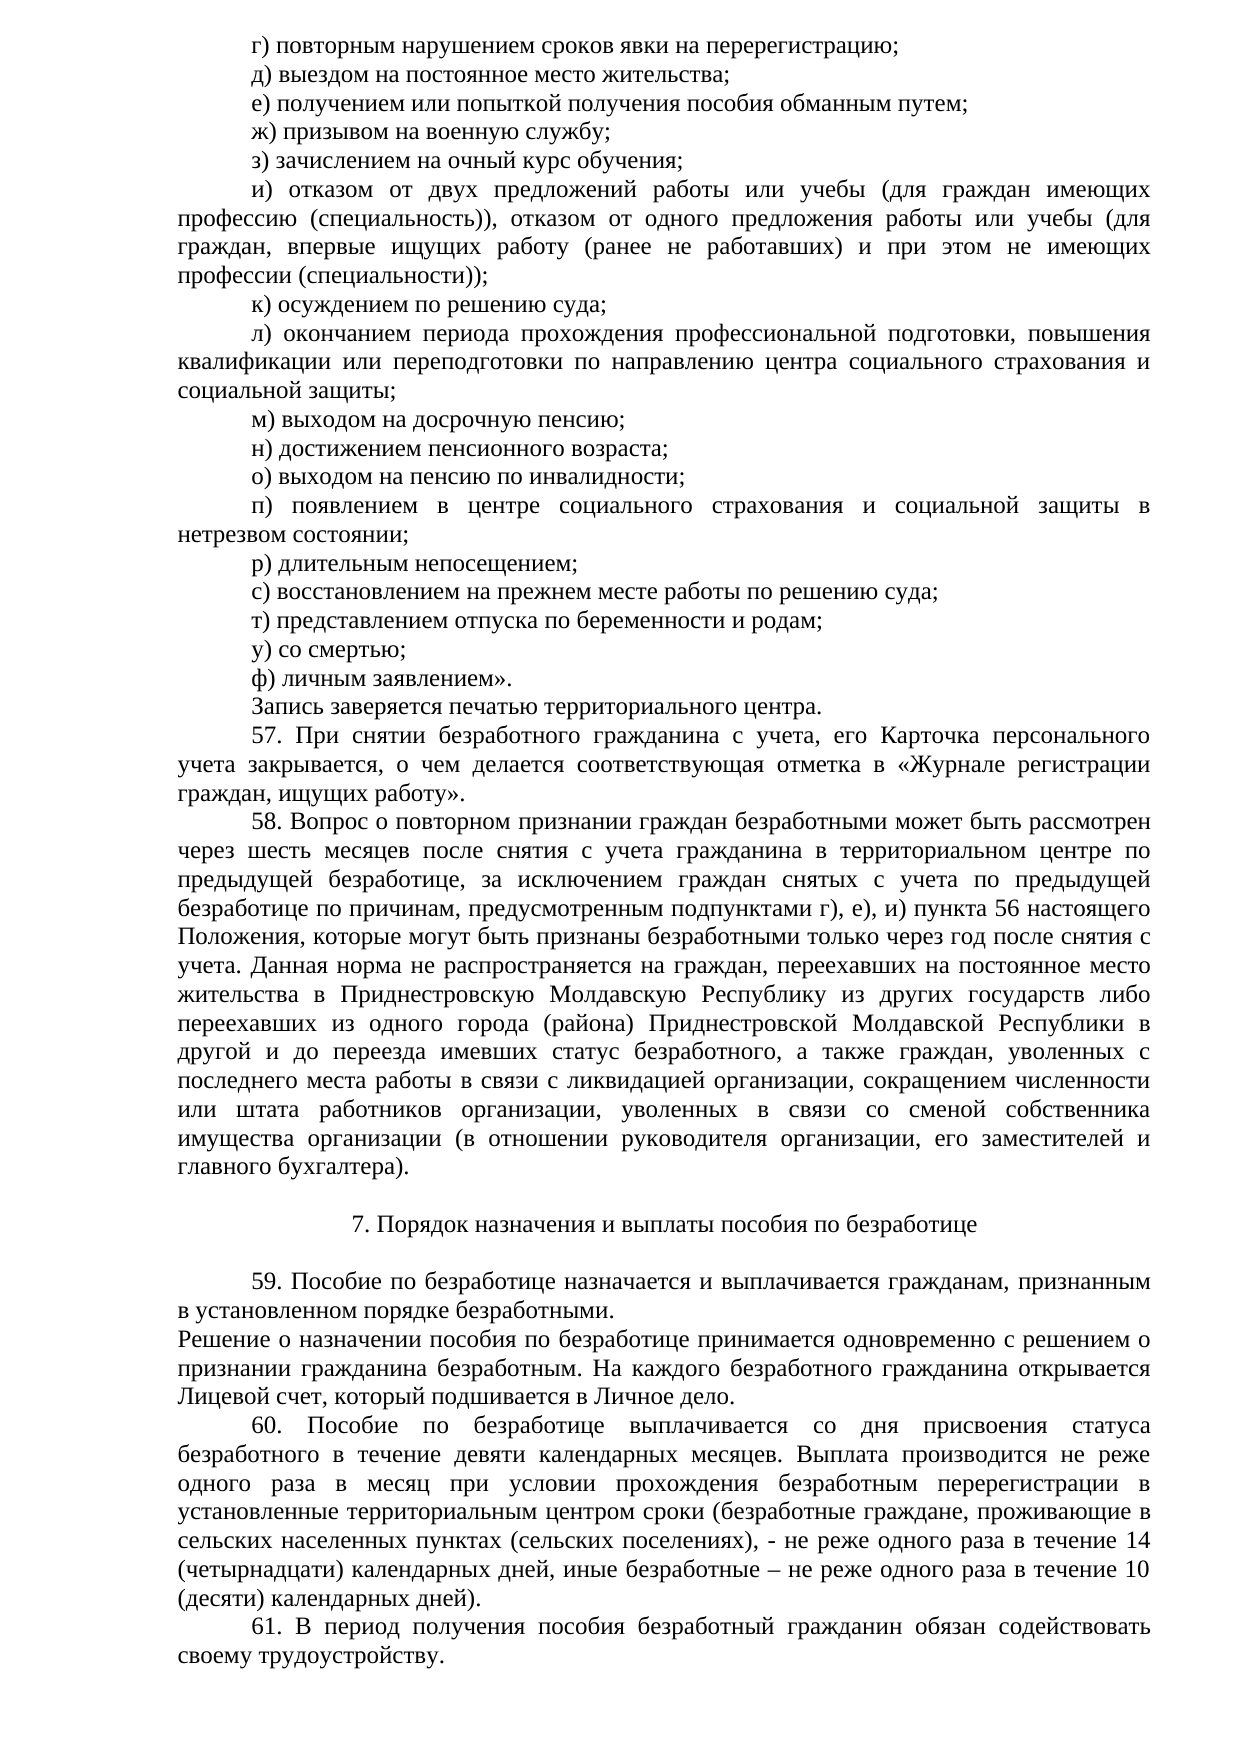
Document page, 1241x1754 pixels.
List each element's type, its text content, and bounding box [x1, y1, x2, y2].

text к) осуждением по решению суда; [177, 289, 1152, 318]
text у) со смертью; [177, 634, 1152, 663]
text н) достижением пенсионного возраста; [177, 433, 1152, 461]
text л) окончанием периода прохождения профессиональной подготовки, повышения квалификации или переподготовки по направлению центра социального страхования и социальной защиты; [177, 318, 1152, 404]
text м) выходом на досрочную пенсию; [177, 404, 1152, 433]
text с) восстановлением на прежнем месте работы по решению суда; [177, 576, 1152, 605]
text 59. Пособие по безработице назначается и выплачивается гражданам, признанным в установленном порядке безработными. [177, 1266, 1152, 1324]
text Решение о назначении пособия по безработице принимается одновременно с решением о признании гражданина безработным. На каждого безработного гражданина открывается Лицевой счет, который подшивается в Личное дело. [177, 1324, 1152, 1410]
text и) отказом от двух предложений работы или учебы (для граждан имеющих профессию (специальность)), отказом от одного предложения работы или учебы (для граждан, впервые ищущих работу (ранее не работавших) и при этом не имеющих профессии (специальности)); [177, 174, 1152, 289]
text о) выходом на пенсию по инвалидности; [177, 461, 1152, 490]
text ф) личным заявлением». [177, 663, 1152, 691]
text ж) призывом на военную службу; [177, 116, 1152, 145]
text 57. При снятии безработного гражданина с учета, его Карточка персонального учета закрывается, о чем делается соответствующая отметка в «Журнале регистрации граждан, ищущих работу». [177, 720, 1152, 806]
text п) появлением в центре социального страхования и социальной защиты в нетрезвом состоянии; [177, 490, 1152, 548]
text г) повторным нарушением сроков явки на перерегистрацию; [177, 30, 1152, 59]
text з) зачислением на очный курс обучения; [177, 145, 1152, 174]
text е) получением или попыткой получения пособия обманным путем; [177, 88, 1152, 116]
text р) длительным непосещением; [177, 548, 1152, 576]
text т) представлением отпуска по беременности и родам; [177, 605, 1152, 634]
text Запись заверяется печатью территориального центра. [177, 691, 1152, 720]
text 58. Вопрос о повторном признании граждан безработными может быть рассмотрен через шесть месяцев после снятия с учета гражданина в территориальном центре по предыдущей безработице, за исключением граждан снятых с учета по предыдущей безработице по причинам, предусмотренным подпунктами г), е), и) пункта 56 настоящего Положения, которые могут быть признаны безработными только через год после снятия с учета. Данная норма не распространяется на граждан, переехавших на постоянное место жительства в Приднестровскую Молдавскую Республику из других государств либо переехавших из одного города (района) Приднестровской Молдавской Республики в другой и до переезда имевших статус безработного, а также граждан, уволенных с последнего места работы в связи с ликвидацией организации, сокращением численности или штата работников организации, уволенных в связи со сменой собственника имущества организации (в отношении руководителя организации, его заместителей и главного бухгалтера). [177, 806, 1152, 1180]
text д) выездом на постоянное место жительства; [177, 59, 1152, 88]
text 60. Пособие по безработице выплачивается со дня присвоения статуса безработного в течение девяти календарных месяцев. Выплата производится не реже одного раза в месяц при условии прохождения безработным перерегистрации в установленные территориальным центром сроки (безработные граждане, проживающие в сельских населенных пунктах (сельских поселениях), - не реже одного раза в течение 14 (четырнадцати) календарных дней, иные безработные – не реже одного раза в течение 10 (десяти) календарных дней). [177, 1410, 1152, 1611]
text 61. В период получения пособия безработный гражданин обязан содействовать своему трудоустройству. [177, 1611, 1152, 1669]
text 7. Порядок назначения и выплаты пособия по безработице [177, 1209, 1152, 1238]
